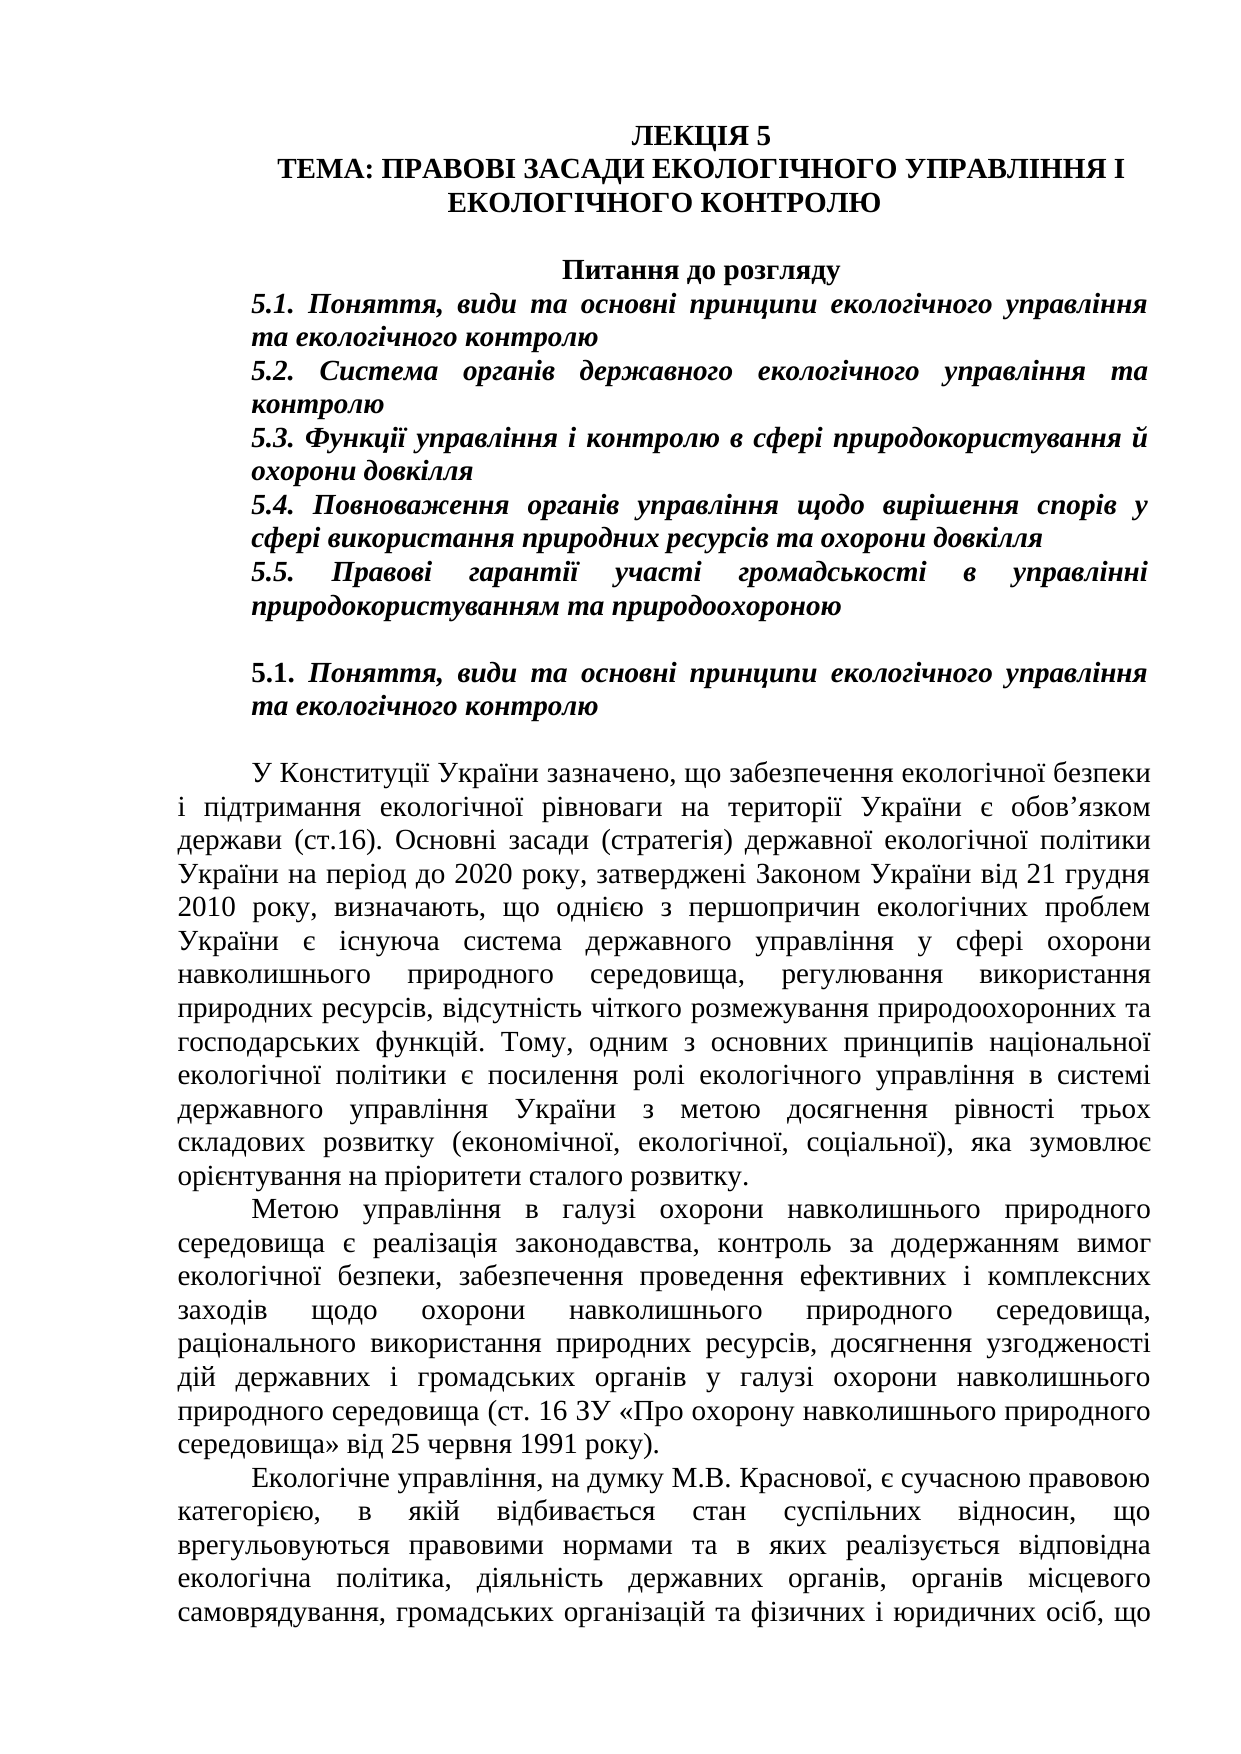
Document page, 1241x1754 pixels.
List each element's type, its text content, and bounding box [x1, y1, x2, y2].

text 5.3. Функції управління і контролю в сфері природокористування й охорони довкілля [251, 420, 1152, 487]
text ТЕМА: ПРАВОВІ ЗАСАДИ ЕКОЛОГІЧНОГО УПРАВЛІННЯ І ЕКОЛОГІЧНОГО КОНТРОЛЮ [177, 152, 1152, 219]
text 5.1. Поняття, види та основні принципи екологічного управління та екологічного контролю [251, 286, 1152, 353]
text ЛЕКЦІЯ 5 [177, 118, 1152, 152]
text У Конституції України зазначено, що забезпечення екологічної безпеки і підтримання екологічної рівноваги на території України є обов’язком держави (ст.16). Основні засади (стратегія) державної екологічної політики України на період до 2020 року, затверджені Законом України від 21 грудня 2010 року, визначають, що однією з першопричин екологічних проблем України є існуюча система державного управління у сфері охорони навколишнього природного середовища, регулювання використання природних ресурсів, відсутність чіткого розмежування природоохоронних та господарських функцій. Тому, одним з основних принципів національної екологічної політики є посилення ролі екологічного управління в системі державного управління України з метою досягнення рівності трьох складових розвитку (економічної, екологічної, соціальної), яка зумовлює орієнтування на пріоритети сталого розвитку. [177, 755, 1152, 1191]
text Метою управління в галузі охорони навколишнього природного середовища є реалізація законодавства, контроль за додержанням вимог екологічної безпеки, забезпечення проведення ефективних і комплексних заходів щодо охорони навколишнього природного середовища, раціонального використання природних ресурсів, досягнення узгодженості дій державних і громадських органів у галузі охорони навколишнього природного середовища (ст. 16 ЗУ «Про охорону навколишнього природного середовища» від 25 червня 1991 року). [177, 1191, 1152, 1460]
text 5.1. Поняття, види та основні принципи екологічного управління та екологічного контролю [251, 655, 1152, 722]
text Питання до розгляду [177, 252, 1152, 286]
text 5.2. Система органів державного екологічного управління та контролю [251, 353, 1152, 420]
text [177, 1460, 1152, 1627]
text 5.5. Правові гарантії участі громадськості в управлінні природокористуванням та природоохороною [251, 554, 1152, 621]
text 5.4. Повноваження органів управління щодо вирішення спорів у сфері використання природних ресурсів та охорони довкілля [251, 487, 1152, 554]
